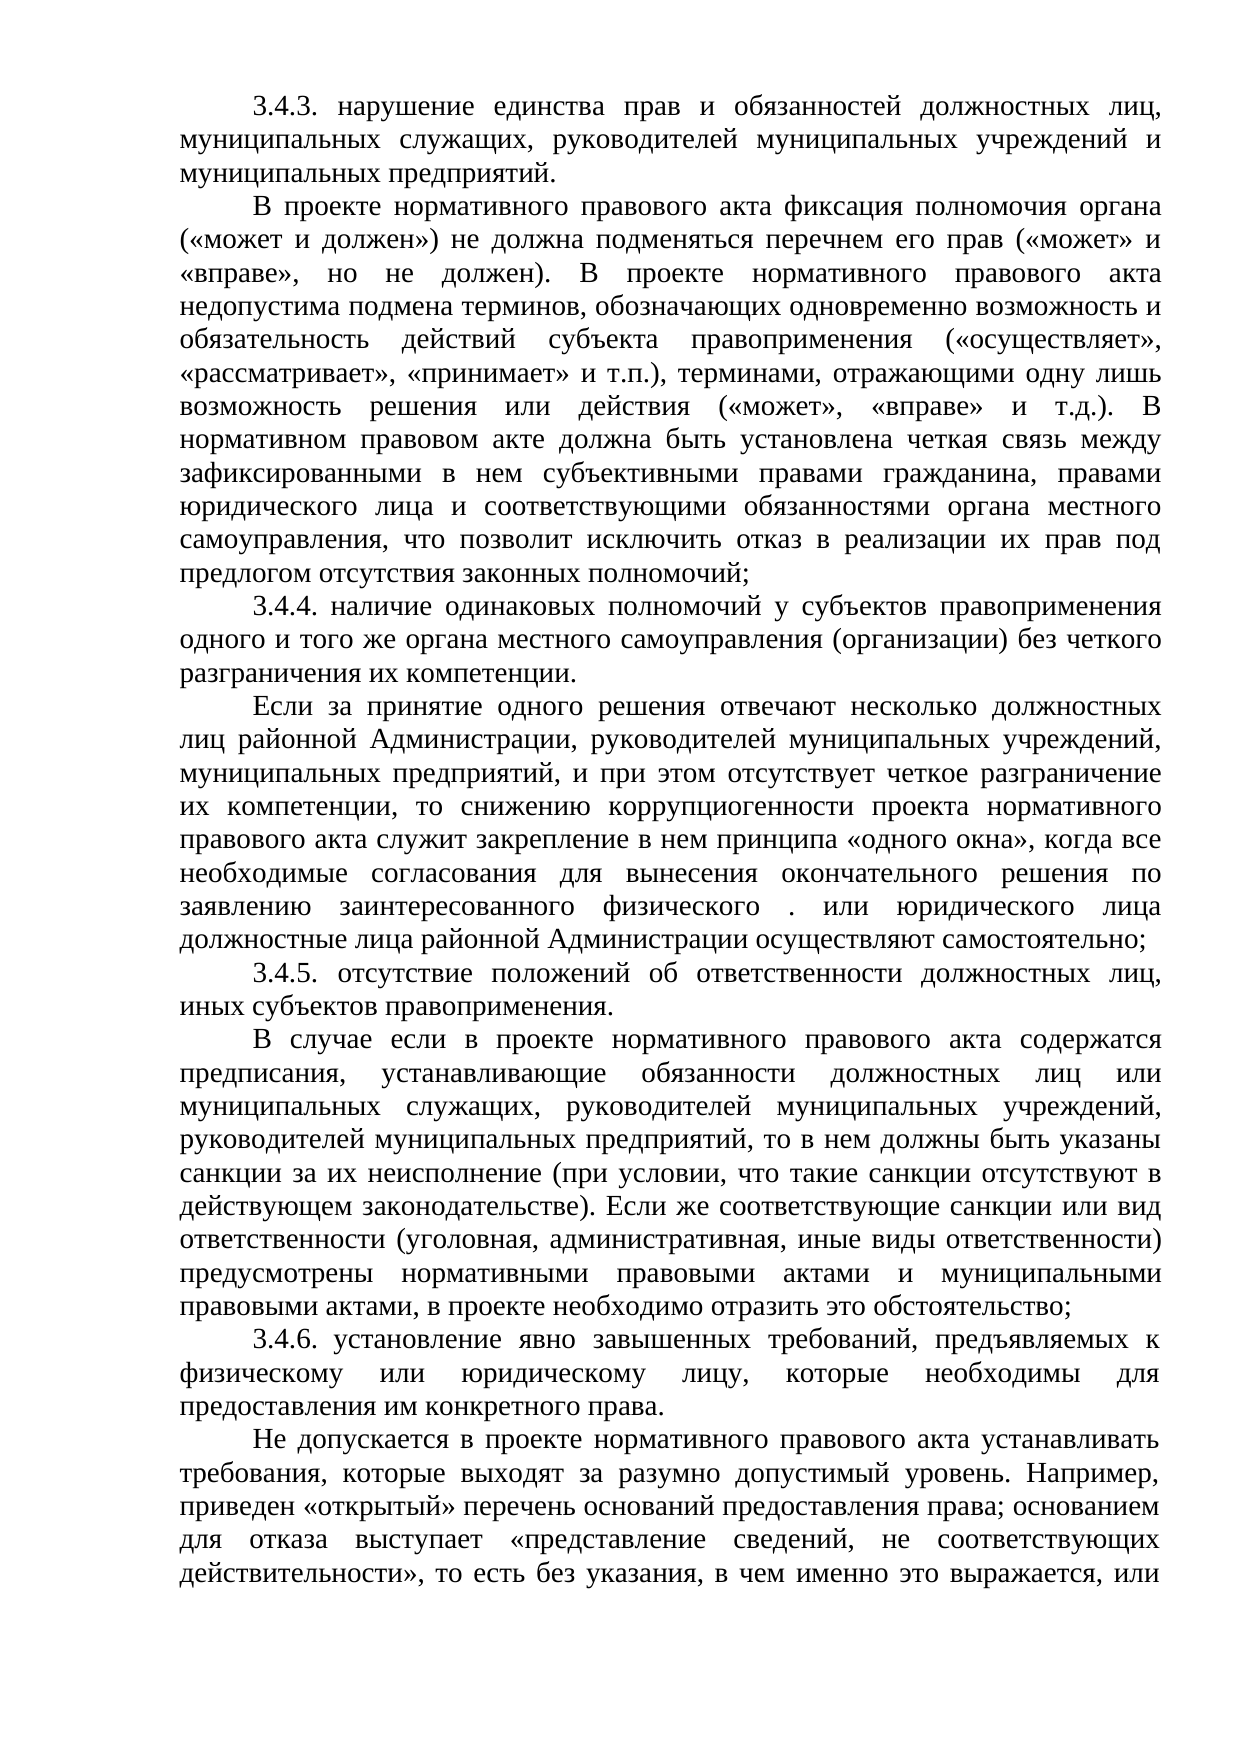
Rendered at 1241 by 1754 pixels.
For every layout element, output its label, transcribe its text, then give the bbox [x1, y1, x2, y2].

text В случае если в проекте нормативного правового акта содержатся предписания, устанавливающие обязанности должностных лиц или муниципальных служащих, руководителей муниципальных учреждений, руководителей муниципальных предприятий, то в нем должны быть указаны санкции за их неисполнение (при условии, что такие санкции отсутствуют в действующем законодательстве). Если же соответствующие санкции или вид ответственности (уголовная, административная, иные виды ответственности) предусмотрены нормативными правовыми актами и муниципальными правовыми актами, в проекте необходимо отразить это обстоятельство; [179, 1022, 1162, 1322]
list наличие одинаковых полномочий у субъектов правоприменения одного и того же органа местного самоуправления (организации) без четкого разграничения их компетенции. [179, 589, 1162, 689]
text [179, 1422, 1160, 1589]
list нарушение единства прав и обязанностей должностных лиц, муниципальных служащих, руководителей муниципальных учреждений и муниципальных предприятий. [179, 89, 1162, 189]
list установление явно завышенных требований, предъявляемых к физическому или юридическому лицу, которые необходимы для предоставления им конкретного права. [179, 1322, 1160, 1422]
list отсутствие положений об ответственности должностных лиц, иных субъектов правоприменения. [179, 955, 1162, 1022]
text Если за принятие одного решения отвечают несколько должностных лиц районной Администрации, руководителей муниципальных учреждений, муниципальных предприятий, и при этом отсутствует четкое разграничение их компетенции, то снижению коррупциогенности проекта нормативного правового акта служит закрепление в нем принципа «одного окна», когда все необходимые согласования для вынесения окончательного решения по заявлению заинтересованного физического . или юридического лица должностные лица районной Администрации осуществляют самостоятельно; [179, 689, 1162, 955]
text В проекте нормативного правового акта фиксация полномочия органа («может и должен») не должна подменяться перечнем его прав («может» и «вправе», но не должен). В проекте нормативного правового акта недопустима подмена терминов, обозначающих одновременно возможность и обязательность действий субъекта правоприменения («осуществляет», «рассматривает», «принимает» и т.п.), терминами, отражающими одну лишь возможность решения или действия («может», «вправе» и т.д.). В нормативном правовом акте должна быть установлена четкая связь между зафиксированными в нем субъективными правами гражданина, правами юридического лица и соответствующими обязанностями органа местного самоуправления, что позволит исключить отказ в реализации их прав под предлогом отсутствия законных полномочий; [179, 189, 1162, 589]
